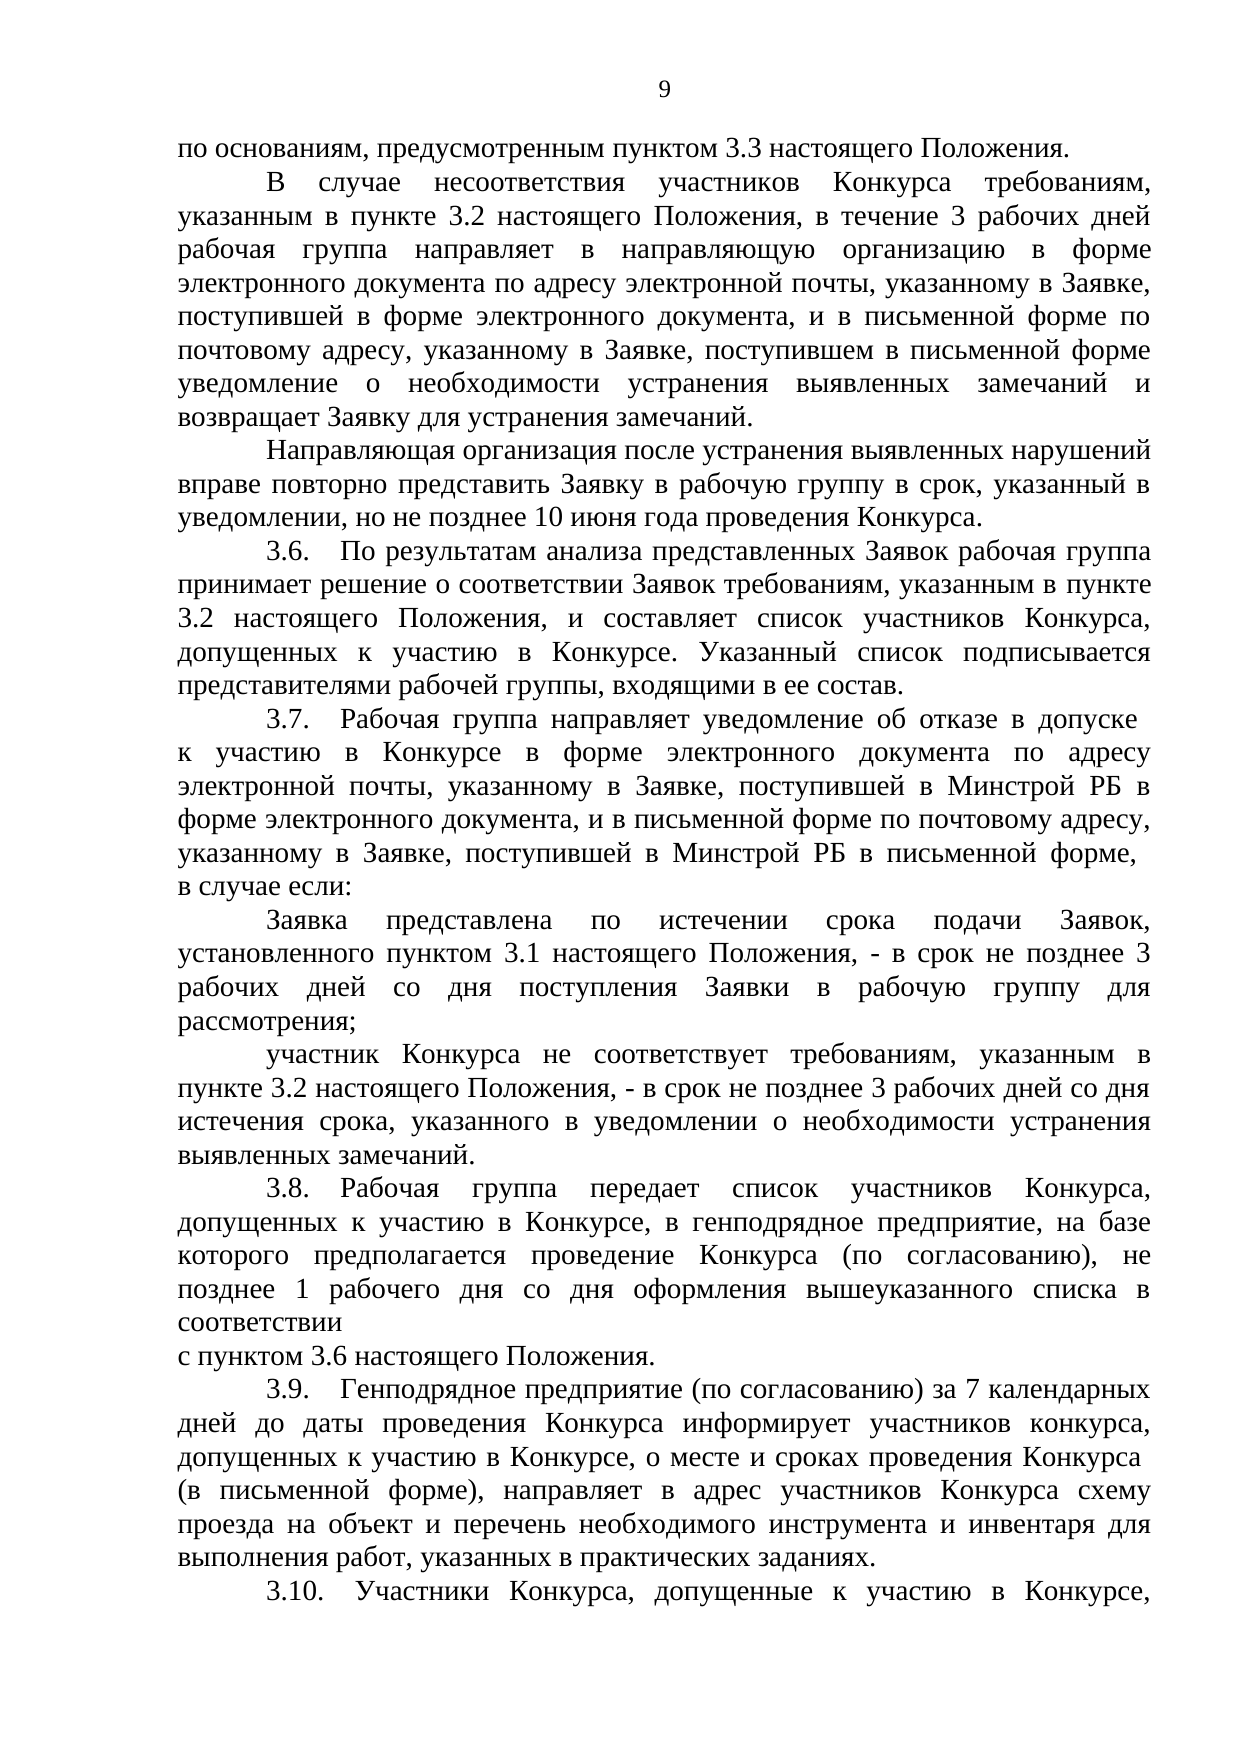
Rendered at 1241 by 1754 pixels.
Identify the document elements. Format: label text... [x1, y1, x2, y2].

text участник Конкурса не соответствует требованиям, указанным в пункте 3.2 настоящего Положения, - в срок не позднее 3 рабочих дней со дня истечения срока, указанного в уведомлении о необходимости устранения выявленных замечаний. [177, 1036, 1152, 1170]
text 3.9. Генподрядное предприятие (по согласованию) за 7 календарных дней до даты проведения Конкурса информирует участников конкурса, допущенных к участию в Конкурсе, о месте и сроках проведения Конкурса (в письменной форме), направляет в адрес участников Конкурса схему проезда на объект и перечень необходимого инструмента и инвентаря для выполнения работ, указанных в практических заданиях. [177, 1372, 1152, 1573]
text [177, 131, 1152, 164]
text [177, 1573, 1152, 1606]
text 3.7. Рабочая группа направляет уведомление об отказе в допуске к участию в Конкурсе в форме электронного документа по адресу электронной почты, указанному в Заявке, поступившей в Минстрой РБ в форме электронного документа, и в письменной форме по почтовому адресу, указанному в Заявке, поступившей в Минстрой РБ в письменной форме, в случае если: [177, 701, 1152, 902]
text Заявка представлена по истечении срока подачи Заявок, установленного пунктом 3.1 настоящего Положения, - в срок не позднее 3 рабочих дней со дня поступления Заявки в рабочую группу для рассмотрения; [177, 902, 1152, 1036]
text 3.8. Рабочая группа передает список участников Конкурса, допущенных к участию в Конкурсе, в генподрядное предприятие, на базе которого предполагается проведение Конкурса (по согласованию), не позднее 1 рабочего дня со дня оформления вышеуказанного списка в соответствии с пунктом 3.6 настоящего Положения. [177, 1170, 1152, 1372]
text 3.6. По результатам анализа представленных Заявок рабочая группа принимает решение о соответствии Заявок требованиям, указанным в пункте 3.2 настоящего Положения, и составляет список участников Конкурса, допущенных к участию в Конкурсе. Указанный список подписывается представителями рабочей группы, входящими в ее состав. [177, 533, 1152, 701]
text В случае несоответствия участников Конкурса требованиям, указанным в пункте 3.2 настоящего Положения, в течение 3 рабочих дней рабочая группа направляет в направляющую организацию в форме электронного документа по адресу электронной почты, указанному в Заявке, поступившей в форме электронного документа, и в письменной форме по почтовому адресу, указанному в Заявке, поступившем в письменной форме уведомление о необходимости устранения выявленных замечаний и возвращает Заявку для устранения замечаний. [177, 164, 1152, 432]
text Направляющая организация после устранения выявленных нарушений вправе повторно представить Заявку в рабочую группу в срок, указанный в уведомлении, но не позднее 10 июня года проведения Конкурса. [177, 432, 1152, 533]
